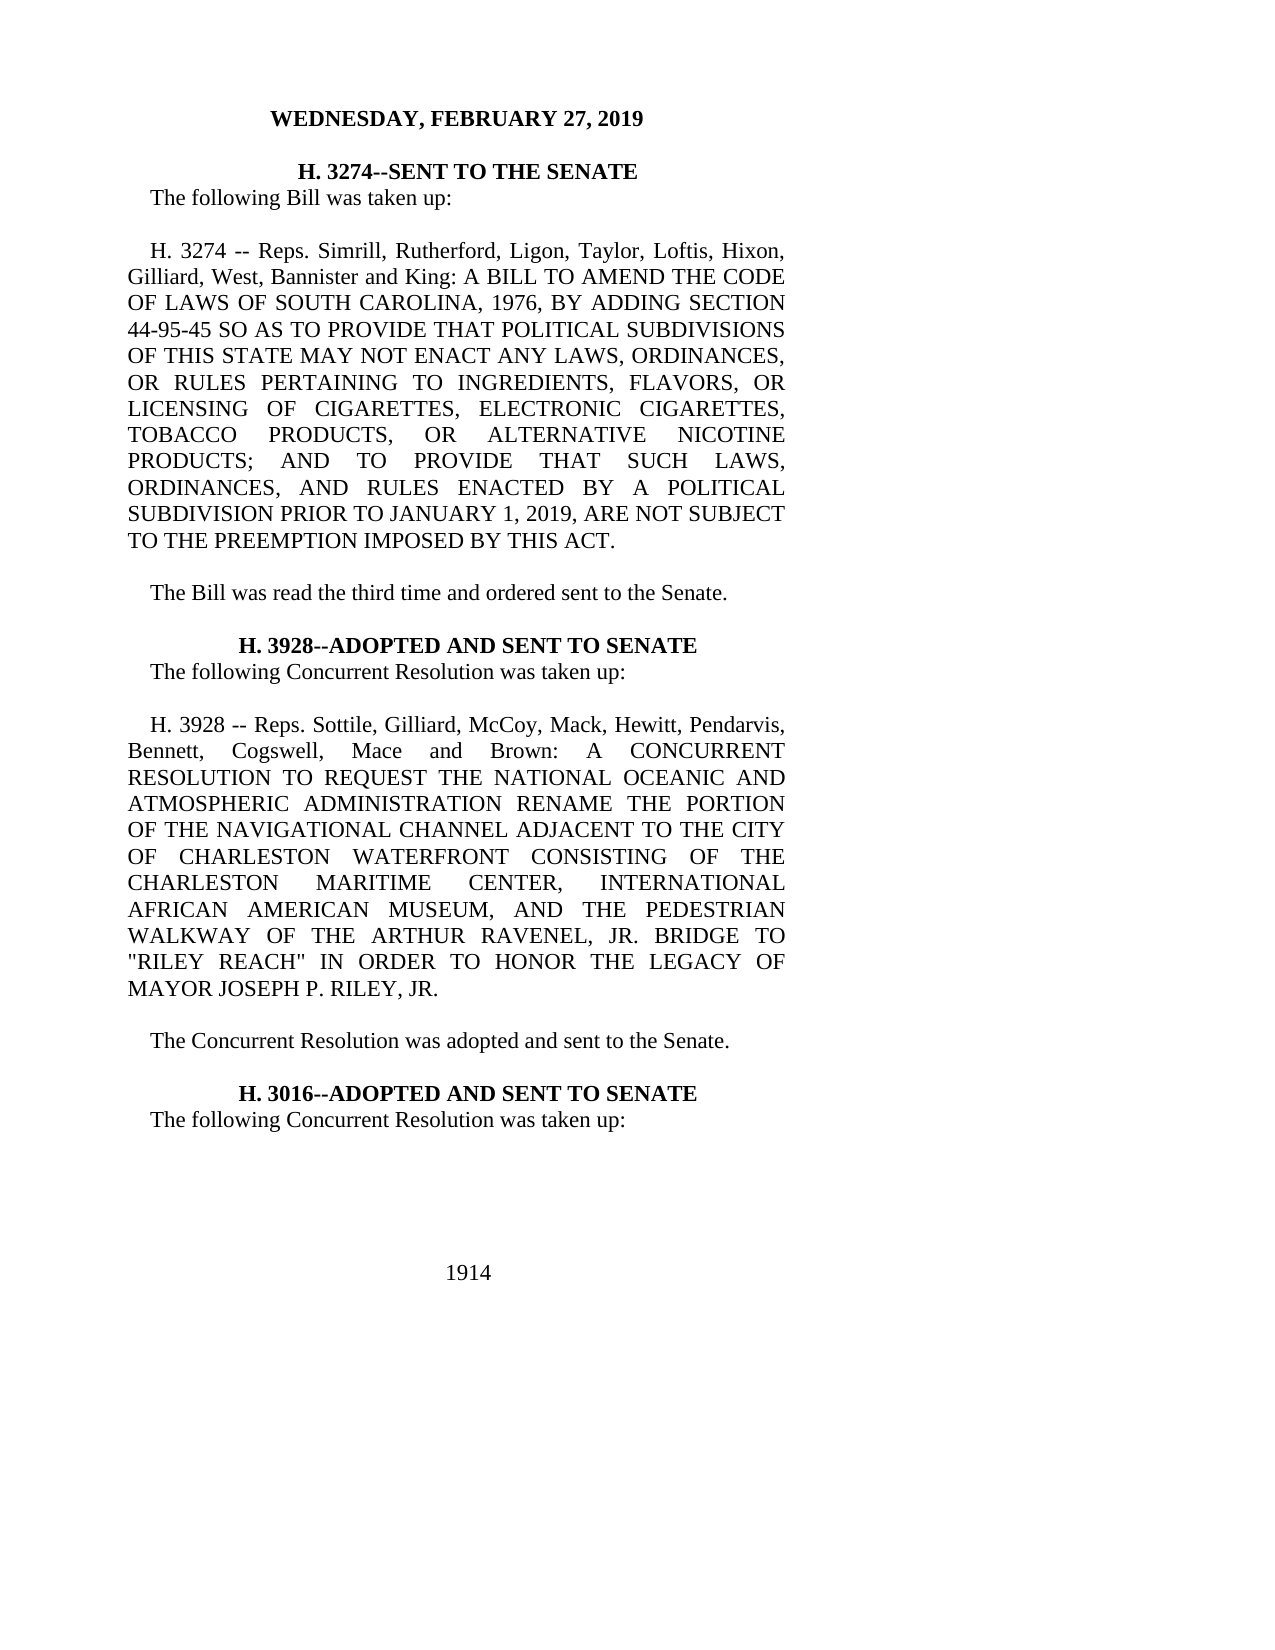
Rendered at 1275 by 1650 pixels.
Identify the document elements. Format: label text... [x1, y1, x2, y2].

text H. 3274--SENT TO THE SENATE [127, 158, 786, 184]
text H. 3016--ADOPTED AND SENT TO SENATE [127, 1080, 786, 1106]
text The following Bill was taken up: [127, 184, 786, 210]
text The Bill was read the third time and ordered sent to the Senate. [127, 579, 786, 606]
text The following Concurrent Resolution was taken up: [127, 658, 786, 685]
text H. 3928 -- Reps. Sottile, Gilliard, McCoy, Mack, Hewitt, Pendarvis, Bennett, Cogswell, Mace and Brown: A CONCURRENT RESOLUTION TO REQUEST THE NATIONAL OCEANIC AND ATMOSPHERIC ADMINISTRATION RENAME THE PORTION OF THE NAVIGATIONAL CHANNEL ADJACENT TO THE CITY OF CHARLESTON WATERFRONT CONSISTING OF THE CHARLESTON MARITIME CENTER, INTERNATIONAL AFRICAN AMERICAN MUSEUM, AND THE PEDESTRIAN WALKWAY OF THE ARTHUR RAVENEL, JR. BRIDGE TO "RILEY REACH" IN ORDER TO HONOR THE LEGACY OF MAYOR JOSEPH P. RILEY, JR. [127, 711, 786, 1001]
text H. 3928--ADOPTED AND SENT TO SENATE [127, 632, 786, 658]
text The Concurrent Resolution was adopted and sent to the Senate. [127, 1027, 786, 1054]
text The following Concurrent Resolution was taken up: [127, 1106, 786, 1133]
text H. 3274 -- Reps. Simrill, Rutherford, Ligon, Taylor, Loftis, Hixon, Gilliard, West, Bannister and King: A BILL TO AMEND THE CODE OF LAWS OF SOUTH CAROLINA, 1976, BY ADDING SECTION 44-95-45 SO AS TO PROVIDE THAT POLITICAL SUBDIVISIONS OF THIS STATE MAY NOT ENACT ANY LAWS, ORDINANCES, OR RULES PERTAINING TO INGREDIENTS, FLAVORS, OR LICENSING OF CIGARETTES, ELECTRONIC CIGARETTES, TOBACCO PRODUCTS, OR ALTERNATIVE NICOTINE PRODUCTS; AND TO PROVIDE THAT SUCH LAWS, ORDINANCES, AND RULES ENACTED BY A POLITICAL SUBDIVISION PRIOR TO JANUARY 1, 2019, ARE NOT SUBJECT TO THE PREEMPTION IMPOSED BY THIS ACT. [127, 237, 786, 553]
